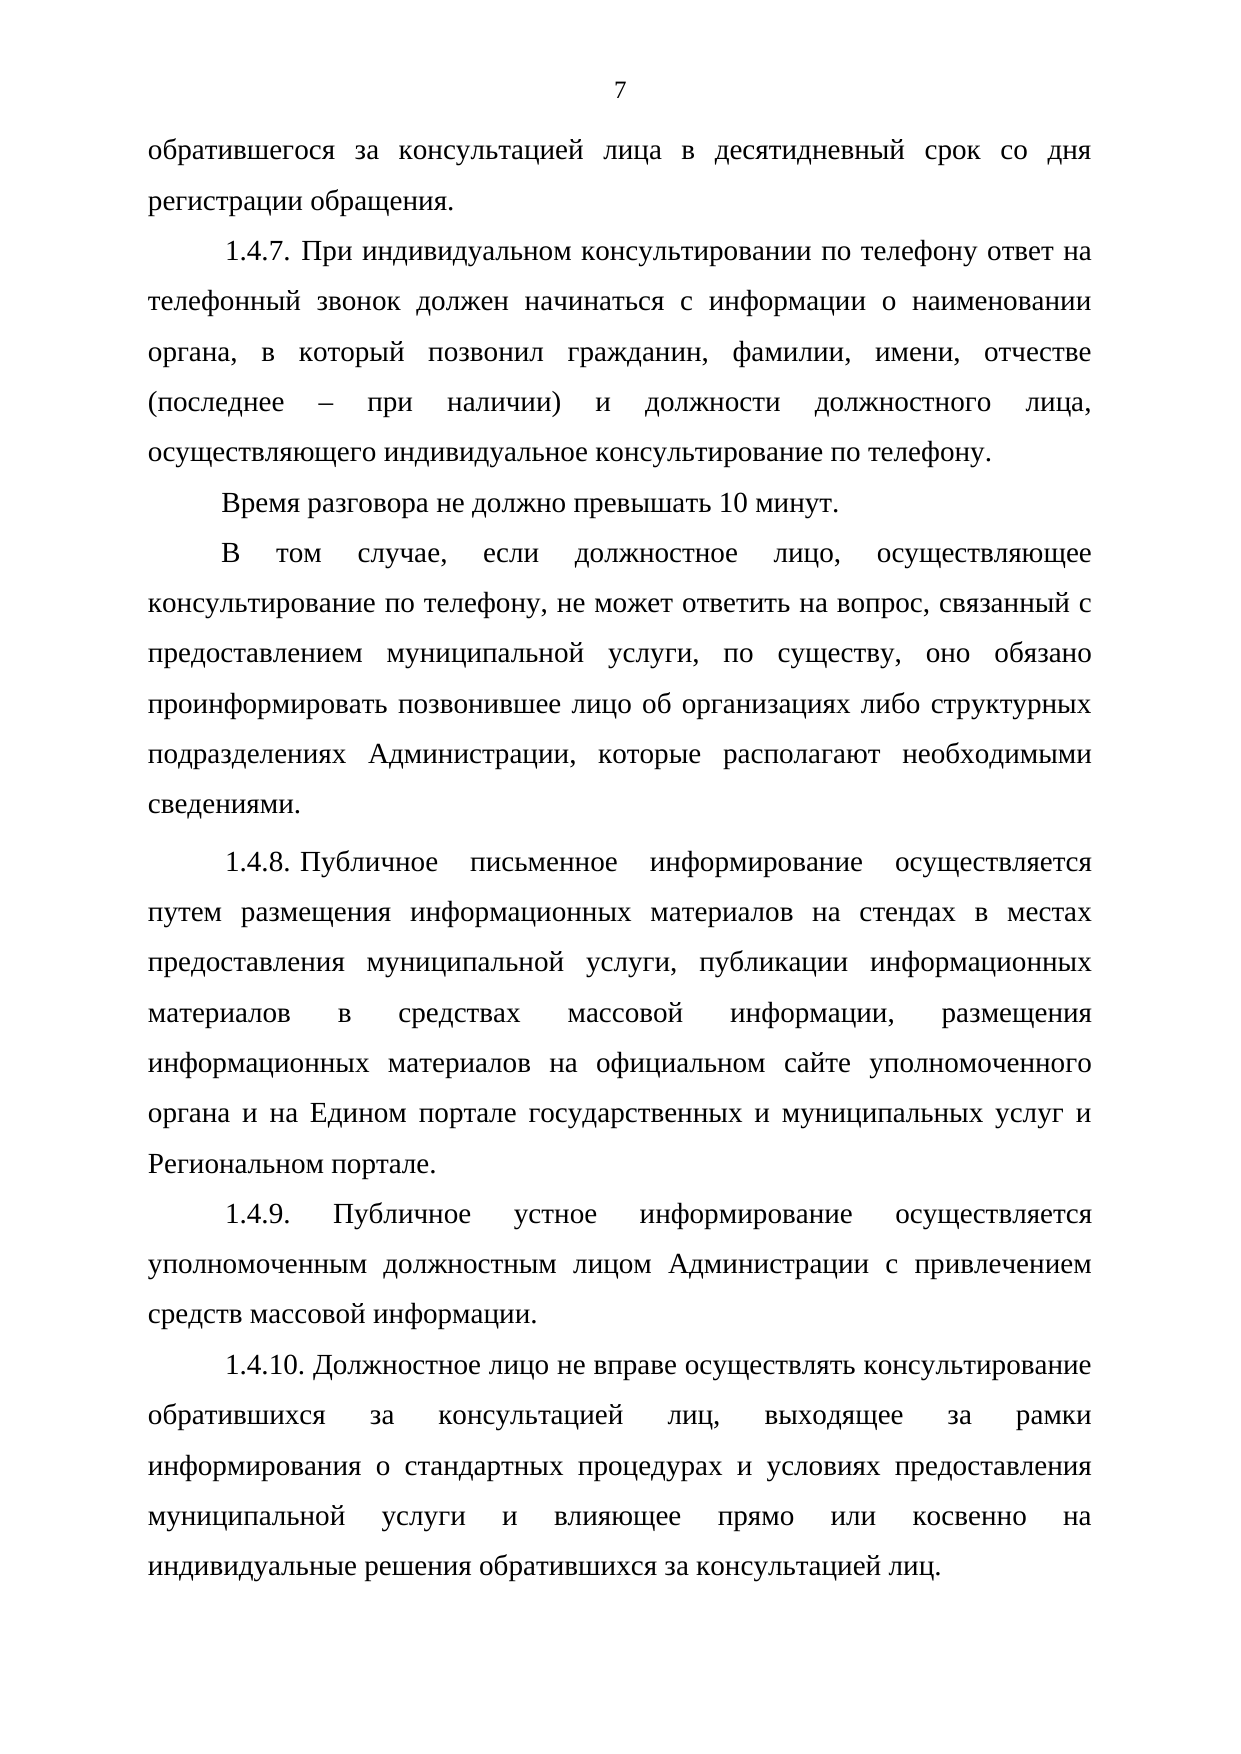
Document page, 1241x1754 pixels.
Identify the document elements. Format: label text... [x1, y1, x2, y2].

text 1.4.7. При индивидуальном консультировании по телефону ответ на телефонный звонок должен начинаться с информации о наименовании органа, в который позвонил гражданин, фамилии, имени, отчестве (последнее – при наличии) и должности должностного лица, осуществляющего индивидуальное консультирование по телефону. [148, 233, 1092, 468]
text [148, 132, 1092, 216]
text 1.4.10. Должностное лицо не вправе осуществлять консультирование обратившихся за консультацией лиц, выходящее за рамки информирования о стандартных процедурах и условиях предоставления муниципальной услуги и влияющее прямо или косвенно на индивидуальные решения обратившихся за консультацией лиц. [148, 1347, 1092, 1582]
text В том случае, если должностное лицо, осуществляющее консультирование по телефону, не может ответить на вопрос, связанный с предоставлением муниципальной услуги, по существу, оно обязано проинформировать позвонившее лицо об организациях либо структурных подразделениях Администрации, которые располагают необходимыми сведениями. [148, 535, 1092, 820]
text Время разговора не должно превышать 10 минут. [221, 485, 1092, 518]
text 1.4.8. Публичное письменное информирование осуществляется путем размещения информационных материалов на стендах в местах предоставления муниципальной услуги, публикации информационных материалов в средствах массовой информации, размещения информационных материалов на официальном сайте уполномоченного органа и на Едином портале государственных и муниципальных услуг и Региональном портале. [148, 844, 1092, 1179]
text 1.4.9. Публичное устное информирование осуществляется уполномоченным должностным лицом Администрации с привлечением средств массовой информации. [148, 1196, 1092, 1330]
